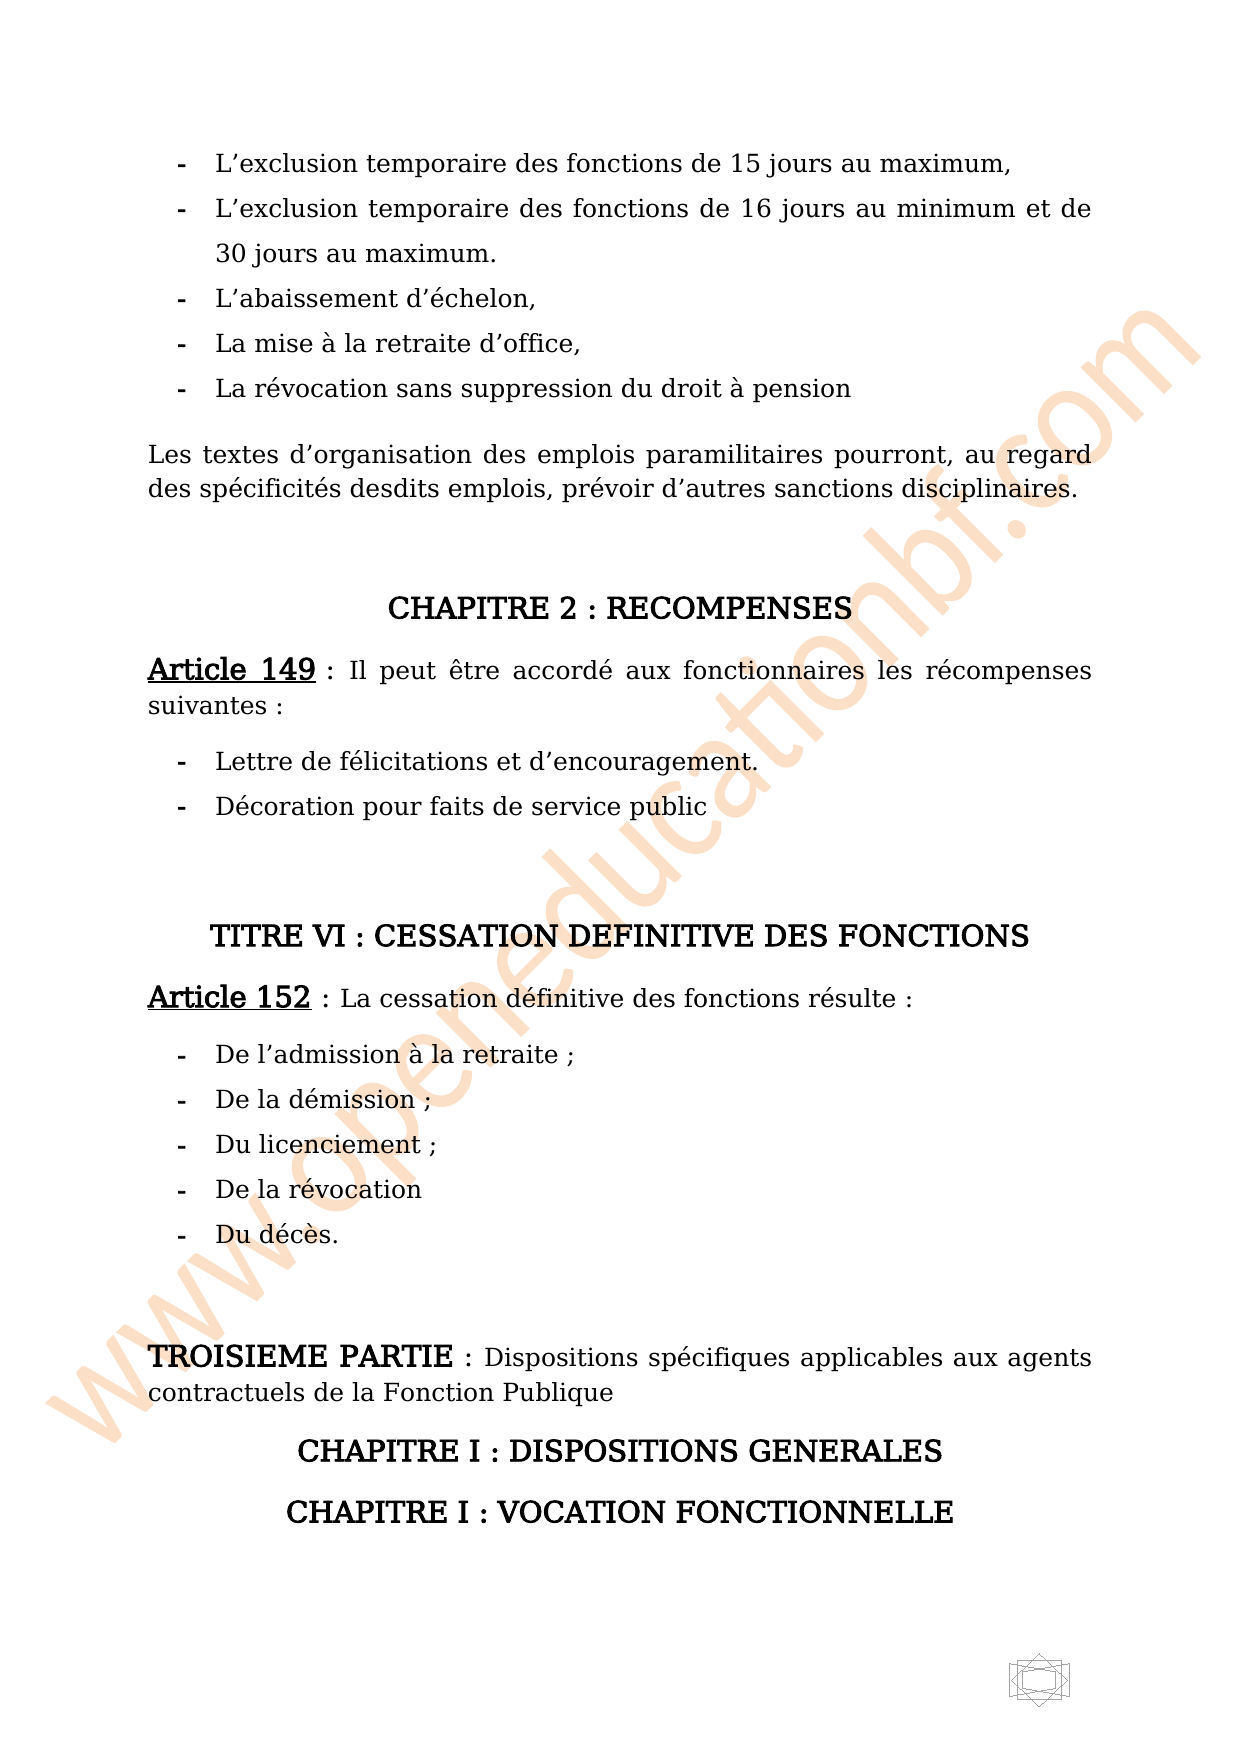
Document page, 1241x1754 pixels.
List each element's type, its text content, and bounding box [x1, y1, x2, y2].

text Article 149 : Il peut être accordé aux fonctionnaires les récompenses suivantes : [148, 650, 1093, 720]
list De la démission ; [177, 1084, 1093, 1114]
text TITRE VI : CESSATION DEFINITIVE DES FONCTIONS [148, 917, 1093, 952]
list L’exclusion temporaire des fonctions de 16 jours au minimum et de 30 jours au maximum. [177, 193, 1093, 268]
list De la révocation [177, 1174, 1093, 1204]
list La révocation sans suppression du droit à pension [177, 373, 1093, 403]
list De l’admission à la retraite ; [177, 1039, 1093, 1069]
text CHAPITRE 2 : RECOMPENSES [148, 589, 1093, 624]
text CHAPITRE I : VOCATION FONCTIONNELLE [148, 1493, 1093, 1528]
text Article 152 : La cessation définitive des fonctions résulte : [148, 978, 1093, 1013]
text TROISIEME PARTIE : Dispositions spécifiques applicables aux agents contractuels de la Fonction Publique [148, 1337, 1093, 1407]
list La mise à la retraite d’office, [177, 328, 1093, 358]
list L’exclusion temporaire des fonctions de 15 jours au maximum, [177, 148, 1093, 178]
text Les textes d’organisation des emplois paramilitaires pourront, au regard des spécificités desdits emplois, prévoir d’autres sanctions disciplinaires. [148, 438, 1093, 503]
list Du décès. [177, 1219, 1093, 1249]
list L’abaissement d’échelon, [177, 283, 1093, 313]
list Décoration pour faits de service public [177, 790, 1093, 820]
text CHAPITRE I : DISPOSITIONS GENERALES [148, 1432, 1093, 1467]
list Lettre de félicitations et d’encouragement. [177, 745, 1093, 775]
list Du licenciement ; [177, 1129, 1093, 1159]
